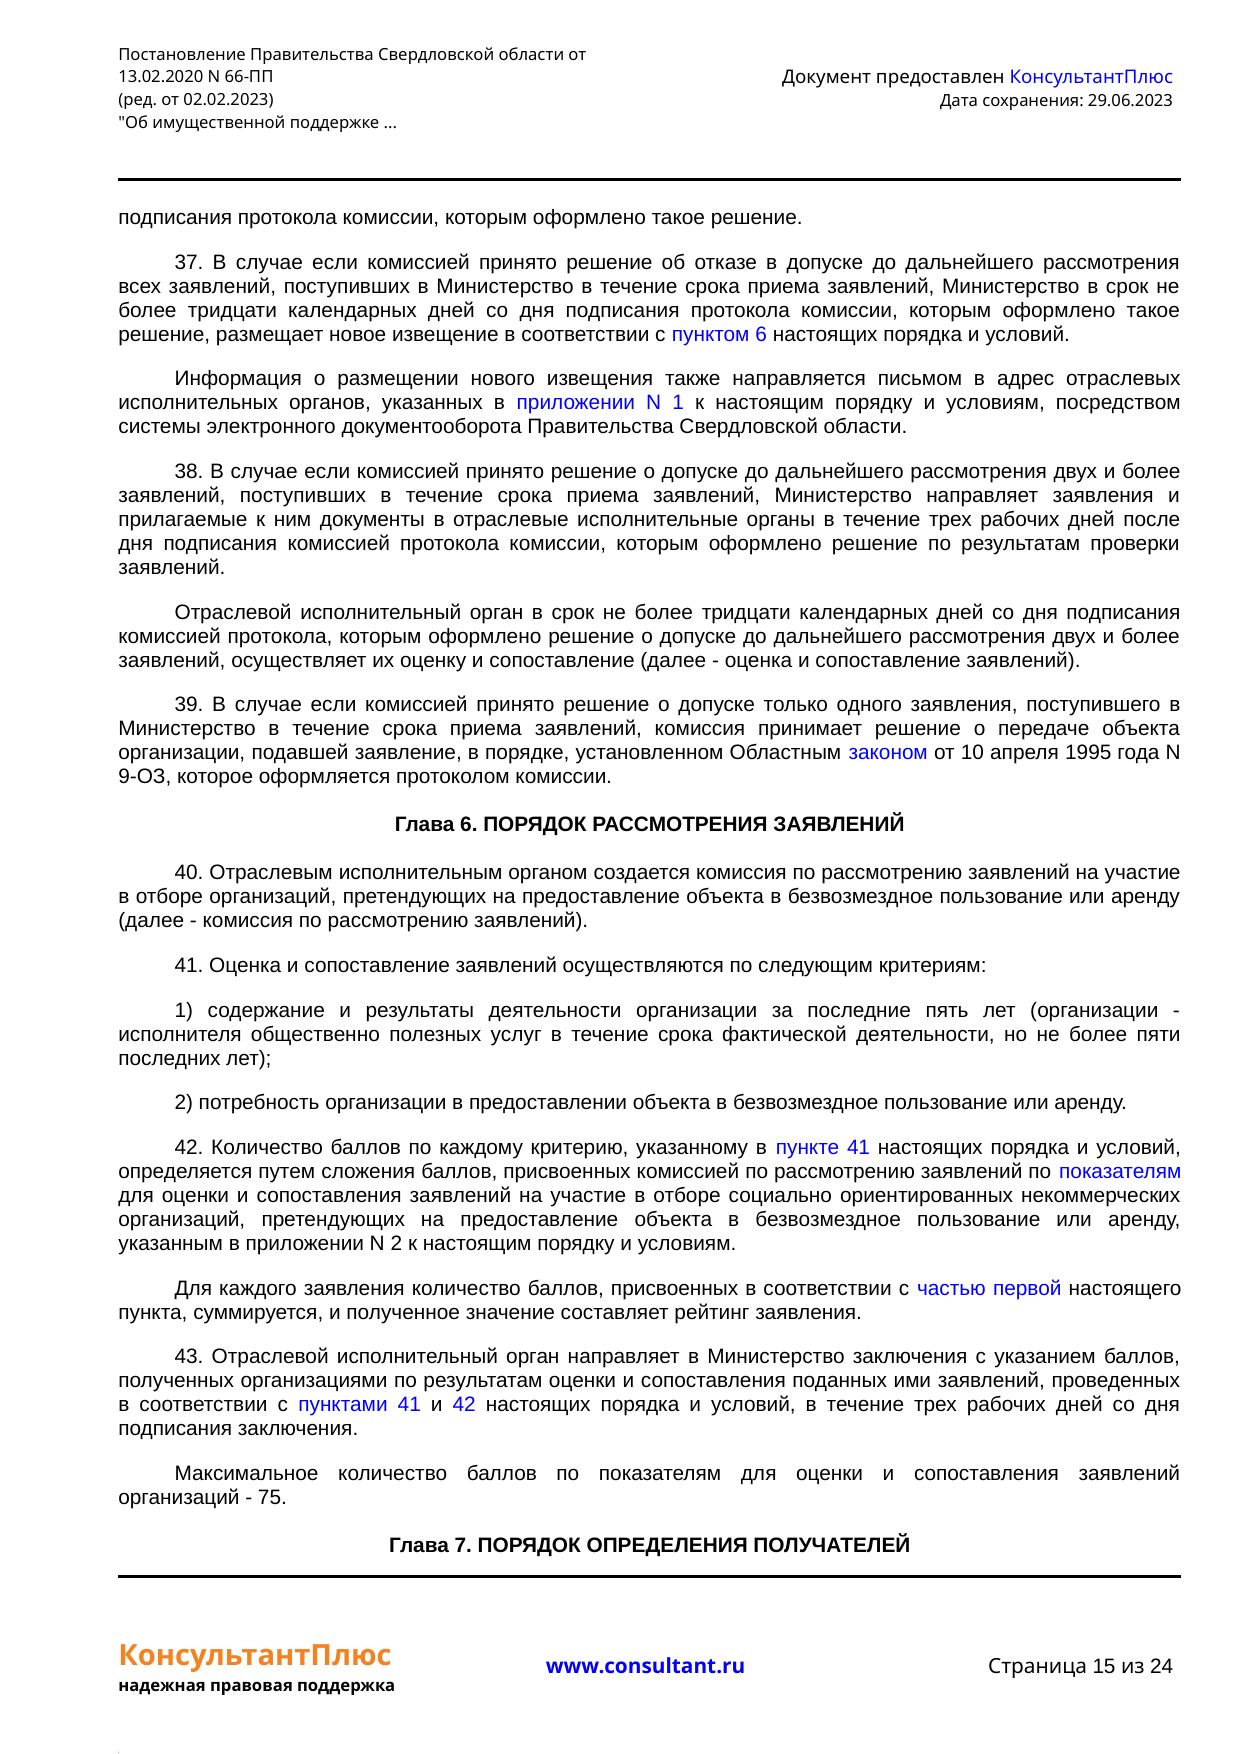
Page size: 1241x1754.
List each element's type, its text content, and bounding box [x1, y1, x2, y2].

title Глава 7. ПОРЯДОК ОПРЕДЕЛЕНИЯ ПОЛУЧАТЕЛЕЙ [118, 1533, 1181, 1557]
text 41. Оценка и сопоставление заявлений осуществляются по следующим критериям: [118, 953, 1181, 977]
text Информация о размещении нового извещения также направляется письмом в адрес отраслевых исполнительных органов, указанных в приложении N 1 к настоящим порядку и условиям, посредством системы электронного документооборота Правительства Свердловской области. [118, 366, 1181, 438]
text 38. В случае если комиссией принято решение о допуске до дальнейшего рассмотрения двух и более заявлений, поступивших в течение срока приема заявлений, Министерство направляет заявления и прилагаемые к ним документы в отраслевые исполнительные органы в течение трех рабочих дней после дня подписания комиссией протокола комиссии, которым оформлено решение по результатам проверки заявлений. [118, 459, 1181, 579]
text 37. В случае если комиссией принято решение об отказе в допуске до дальнейшего рассмотрения всех заявлений, поступивших в Министерство в течение срока приема заявлений, Министерство в срок не более тридцати календарных дней со дня подписания протокола комиссии, которым оформлено такое решение, размещает новое извещение в соответствии с пунктом 6 настоящих порядка и условий. [118, 249, 1181, 345]
text 40. Отраслевым исполнительным органом создается комиссия по рассмотрению заявлений на участие в отборе организаций, претендующих на предоставление объекта в безвозмездное пользование или аренду (далее - комиссия по рассмотрению заявлений). [118, 860, 1181, 932]
text Отраслевой исполнительный орган в срок не более тридцати календарных дней со дня подписания комиссией протокола, которым оформлено решение о допуске до дальнейшего рассмотрения двух и более заявлений, осуществляет их оценку и сопоставление (далее - оценка и сопоставление заявлений). [118, 599, 1181, 671]
text 39. В случае если комиссией принято решение о допуске только одного заявления, поступившего в Министерство в течение срока приема заявлений, комиссия принимает решение о передаче объекта организации, подавшей заявление, в порядке, установленном Областным законом от 10 апреля 1995 года N 9-ОЗ, которое оформляется протоколом комиссии. [118, 692, 1181, 788]
text Максимальное количество баллов по показателям для оценки и сопоставления заявлений организаций - 75. [118, 1461, 1181, 1509]
text 43. Отраслевой исполнительный орган направляет в Министерство заключения с указанием баллов, полученных организациями по результатам оценки и сопоставления поданных ими заявлений, проведенных в соответствии с пунктами 41 и 42 настоящих порядка и условий, в течение трех рабочих дней со дня подписания заключения. [118, 1344, 1181, 1440]
text Для каждого заявления количество баллов, присвоенных в соответствии с частью первой настоящего пункта, суммируется, и полученное значение составляет рейтинг заявления. [118, 1276, 1181, 1323]
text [118, 205, 1181, 229]
text 42. Количество баллов по каждому критерию, указанному в пункте 41 настоящих порядка и условий, определяется путем сложения баллов, присвоенных комиссией по рассмотрению заявлений по показателям для оценки и сопоставления заявлений на участие в отборе социально ориентированных некоммерческих организаций, претендующих на предоставление объекта в безвозмездное пользование или аренду, указанным в приложении N 2 к настоящим порядку и условиям. [118, 1135, 1181, 1255]
title Глава 6. ПОРЯДОК РАССМОТРЕНИЯ ЗАЯВЛЕНИЙ [118, 812, 1181, 836]
text 1) содержание и результаты деятельности организации за последние пять лет (организации - исполнителя общественно полезных услуг в течение срока фактической деятельности, но не более пяти последних лет); [118, 997, 1181, 1069]
text 2) потребность организации в предоставлении объекта в безвозмездное пользование или аренду. [118, 1090, 1181, 1114]
